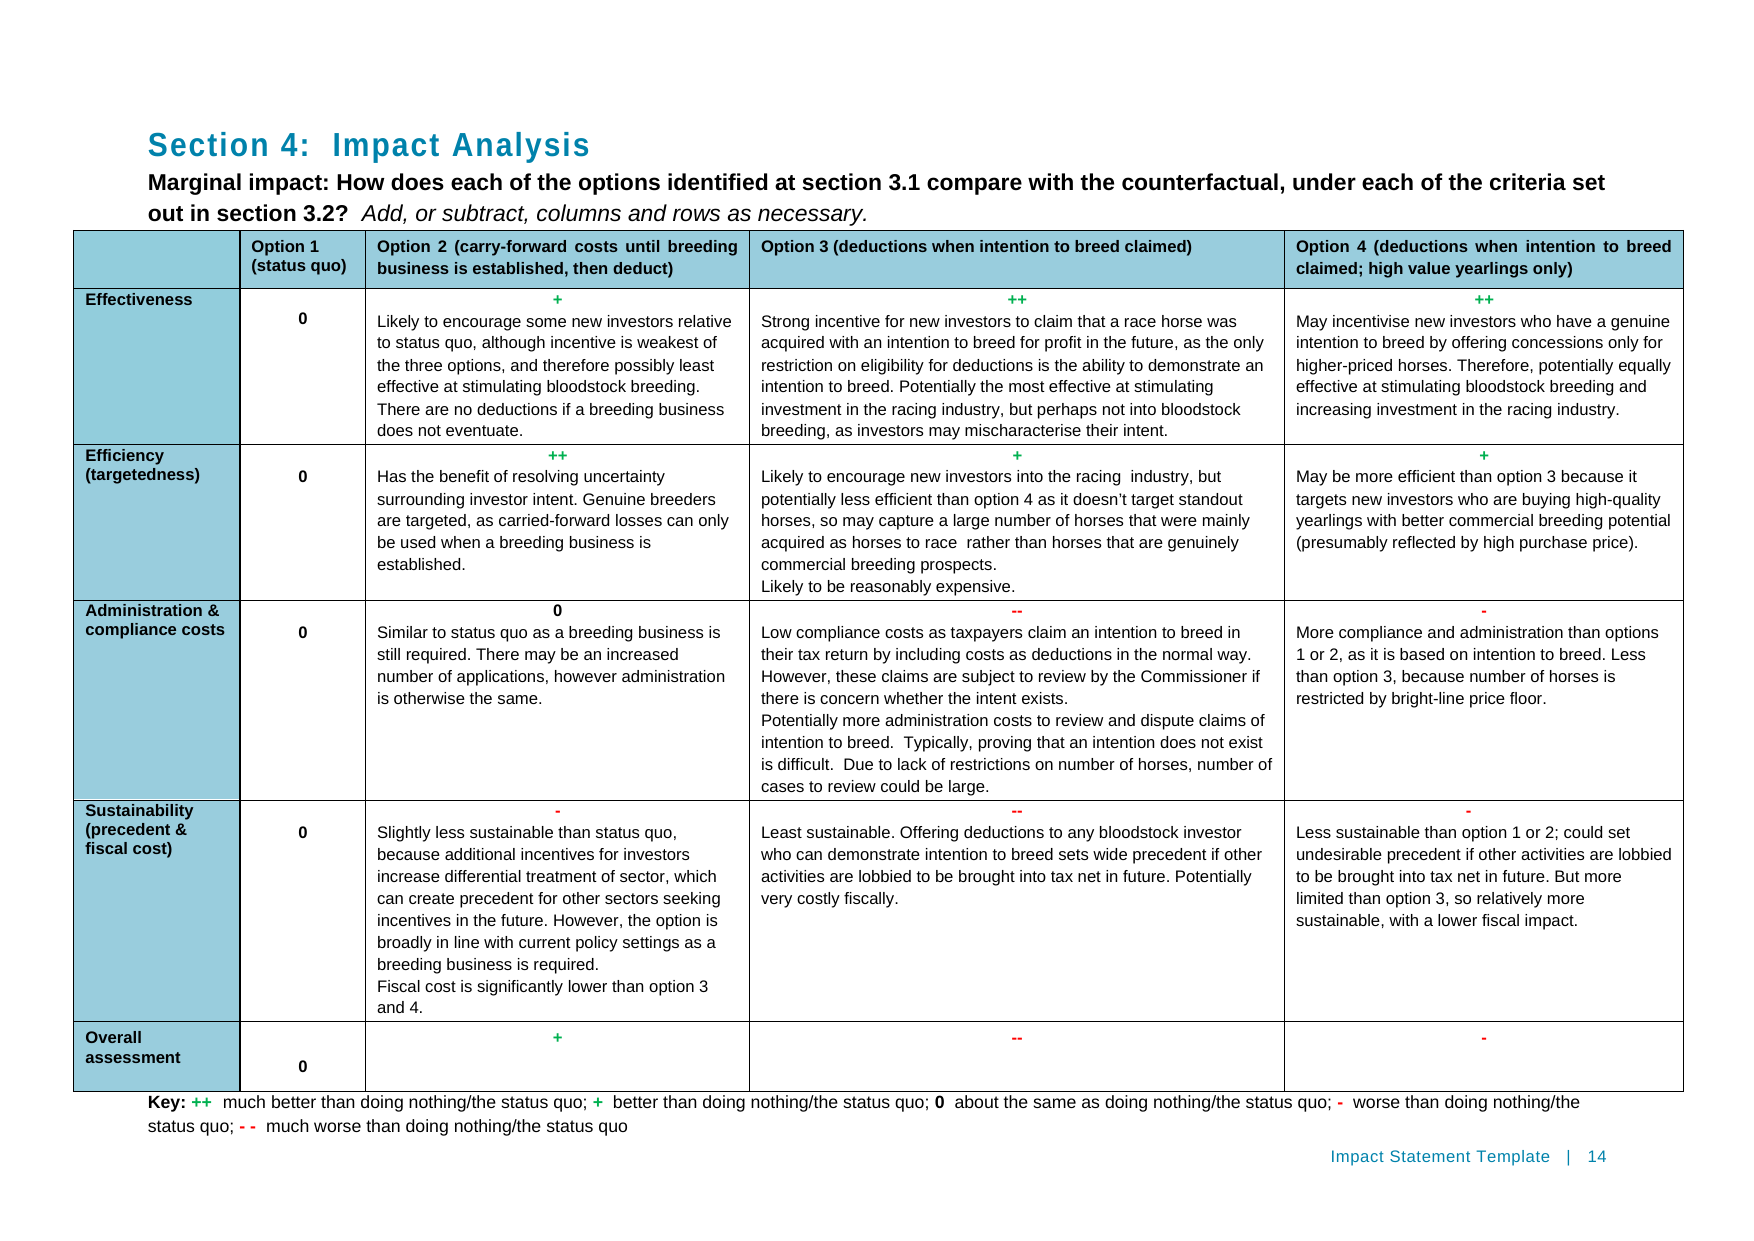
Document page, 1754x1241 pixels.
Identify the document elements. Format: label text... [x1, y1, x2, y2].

table_cell 0 [241, 289, 365, 444]
table_cell -- [750, 1022, 1284, 1091]
table_cell 0 [241, 445, 365, 600]
text Key: ++ much better than doing nothing/the status quo; + better than doing nothing/the status quo; 0 about the same as doing nothing/the status quo; - worse than doing nothing/the status quo; - - much worse than doing nothing/the status quo [148, 1092, 1606, 1136]
table_cell 0 [241, 1022, 365, 1091]
table_cell Effectiveness [74, 289, 239, 444]
table_cell - More compliance and administration than options 1 or 2, as it is based on intention to breed. Less than option 3, because number of horses is restricted by bright-line price floor. [1285, 601, 1683, 799]
table_header Option 4 (deductions when intention to breed claimed; high value yearlings only) [1285, 231, 1683, 288]
table_cell - [1285, 1022, 1683, 1091]
table_cell ++ May incentivise new investors who have a genuine intention to breed by offering concessions only for higher-priced horses. Therefore, potentially equally effective at stimulating bloodstock breeding and increasing investment in the racing industry. [1285, 289, 1683, 444]
table_cell - Slightly less sustainable than status quo, because additional incentives for investors increase differential treatment of sector, which can create precedent for other sectors seeking incentives in the future. However, the option is broadly in line with current policy settings as a breeding business is required. Fiscal cost is significantly lower than option 3 and 4. [366, 801, 749, 1021]
text Section 4: Impact Analysis [148, 125, 1606, 164]
table_header Option 2 (carry-forward costs until breeding business is established, then deduct) [366, 231, 749, 288]
text Marginal impact: How does each of the options identified at section 3.1 compare with the counterfactual, under each of the criteria set out in section 3.2? Add, or subtract, columns and rows as necessary. [148, 169, 1606, 226]
table_cell 0 [241, 601, 365, 799]
table_cell Administration & compliance costs [74, 601, 239, 799]
table_cell + [366, 1022, 749, 1091]
table_cell 0 [241, 801, 365, 1021]
table_cell Efficiency (targetedness) [74, 445, 239, 600]
table_cell + May be more efficient than option 3 because it targets new investors who are buying high-quality yearlings with better commercial breeding potential (presumably reflected by high purchase price). [1285, 445, 1683, 600]
table_cell + Likely to encourage some new investors relative to status quo, although incentive is weakest of the three options, and therefore possibly least effective at stimulating bloodstock breeding. There are no deductions if a breeding business does not eventuate. [366, 289, 749, 444]
table_header Option 3 (deductions when intention to breed claimed) [750, 231, 1284, 288]
table_cell -- Least sustainable. Offering deductions to any bloodstock investor who can demonstrate intention to breed sets wide precedent if other activities are lobbied to be brought into tax net in future. Potentially very costly fiscally. [750, 801, 1284, 1021]
table_cell 0 Similar to status quo as a breeding business is still required. There may be an increased number of applications, however administration is otherwise the same. [366, 601, 749, 799]
table_cell Sustainability (precedent & fiscal cost) [74, 801, 239, 1021]
table_header [74, 231, 239, 288]
table_cell ++ Strong incentive for new investors to claim that a race horse was acquired with an intention to breed for profit in the future, as the only restriction on eligibility for deductions is the ability to demonstrate an intention to breed. Potentially the most effective at stimulating investment in the racing industry, but perhaps not into bloodstock breeding, as investors may mischaracterise their intent. [750, 289, 1284, 444]
table_header Option 1 (status quo) [241, 231, 365, 288]
table_cell Overall assessment [74, 1022, 239, 1091]
table_cell - Less sustainable than option 1 or 2; could set undesirable precedent if other activities are lobbied to be brought into tax net in future. But more limited than option 3, so relatively more sustainable, with a lower fiscal impact. [1285, 801, 1683, 1021]
table_cell -- Low compliance costs as taxpayers claim an intention to breed in their tax return by including costs as deductions in the normal way. However, these claims are subject to review by the Commissioner if there is concern whether the intent exists. Potentially more administration costs to review and dispute claims of intention to breed. Typically, proving that an intention does not exist is difficult. Due to lack of restrictions on number of horses, number of cases to review could be large. [750, 601, 1284, 799]
table_cell ++ Has the benefit of resolving uncertainty surrounding investor intent. Genuine breeders are targeted, as carried-forward losses can only be used when a breeding business is established. [366, 445, 749, 600]
table_cell + Likely to encourage new investors into the racing industry, but potentially less efficient than option 4 as it doesn’t target standout horses, so may capture a large number of horses that were mainly acquired as horses to race rather than horses that are genuinely commercial breeding prospects. Likely to be reasonably expensive. [750, 445, 1284, 600]
